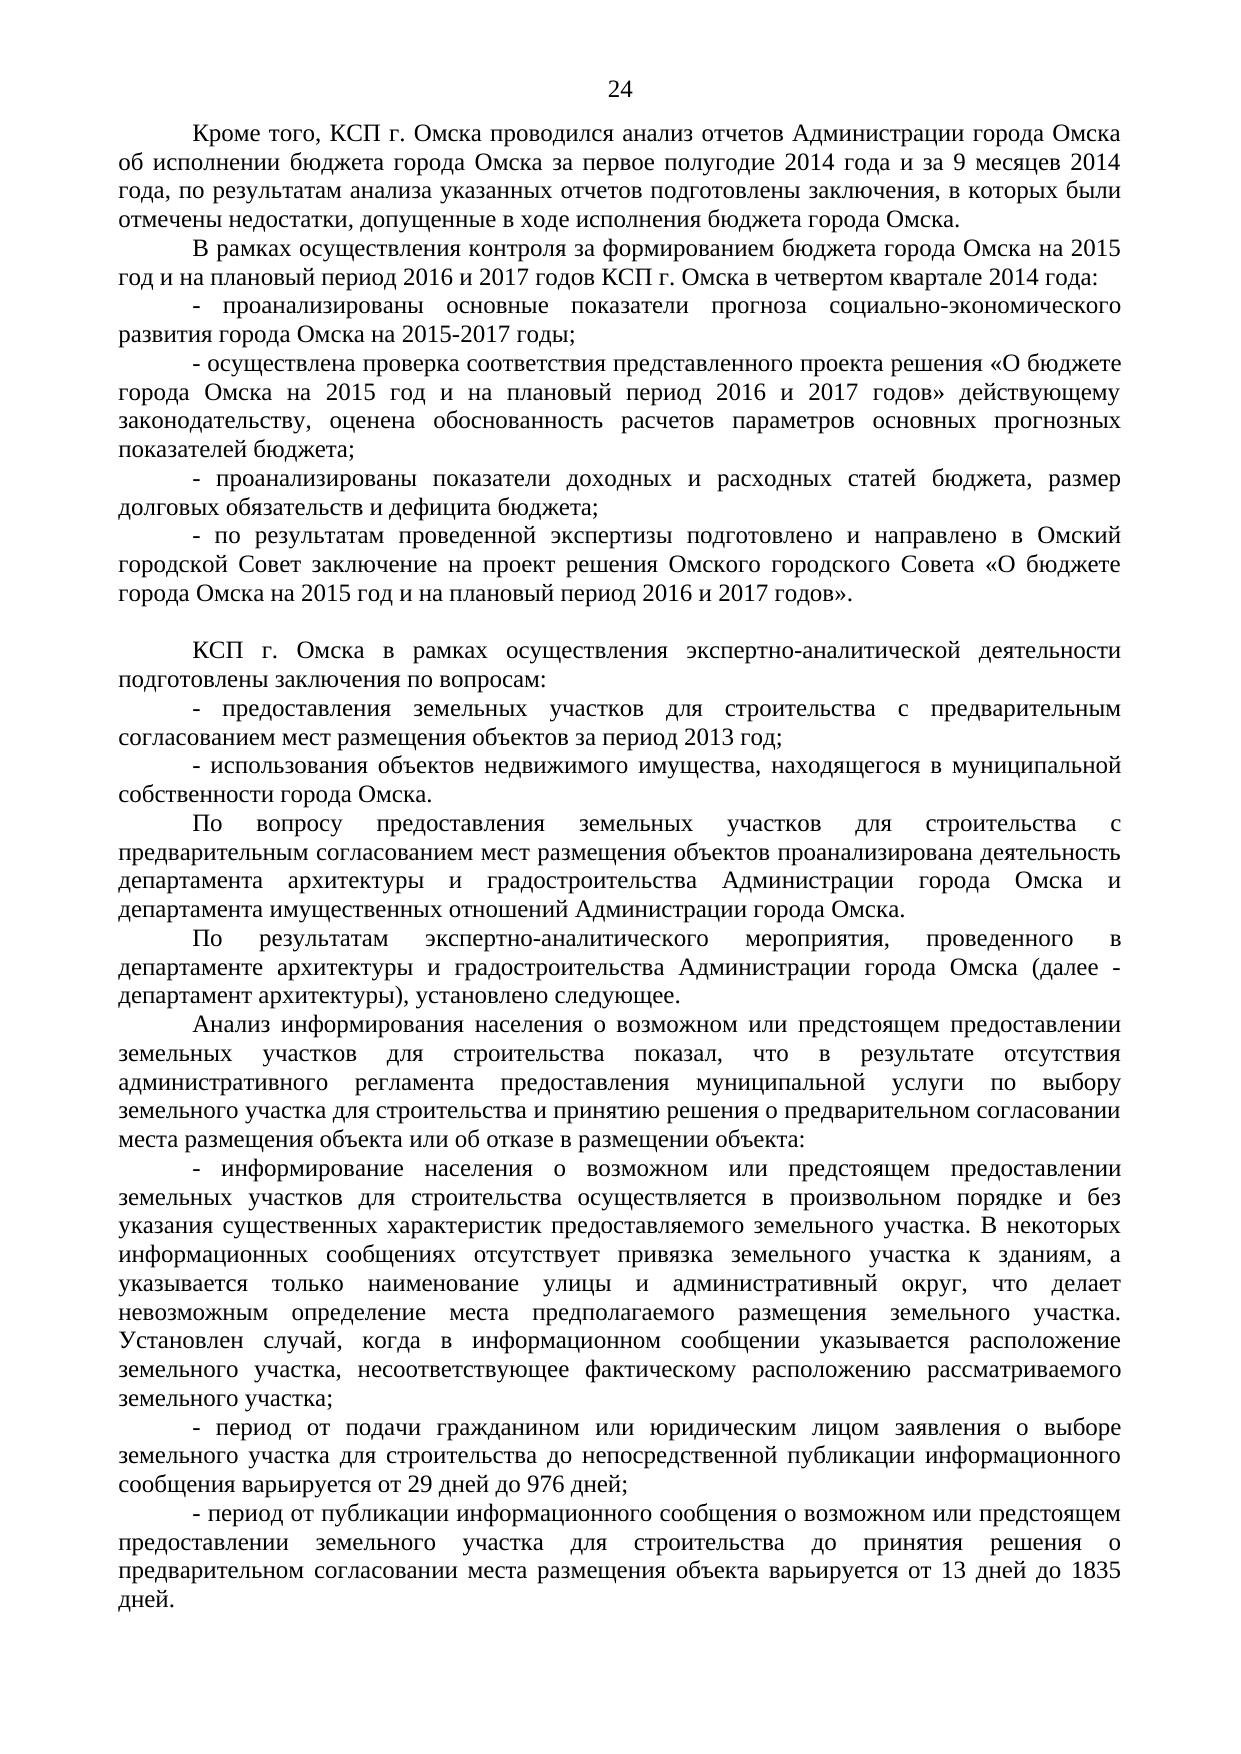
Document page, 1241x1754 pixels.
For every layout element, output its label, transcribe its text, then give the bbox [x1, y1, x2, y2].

text - информирование населения о возможном или предстоящем предоставлении земельных участков для строительства осуществляется в произвольном порядке и без указания существенных характеристик предоставляемого земельного участка. В некоторых информационных сообщениях отсутствует привязка земельного участка к зданиям, а указывается только наименование улицы и административный округ, что делает невозможным определение места предполагаемого размещения земельного участка. Установлен случай, когда в информационном сообщении указывается расположение земельного участка, несоответствующее фактическому расположению рассматриваемого земельного участка; [118, 1153, 1122, 1412]
text В рамках осуществления контроля за формированием бюджета города Омска на 2015 год и на плановый период 2016 и 2017 годов КСП г. Омска в четвертом квартале 2014 года: [118, 233, 1122, 291]
text - период от подачи гражданином или юридическим лицом заявления о выборе земельного участка для строительства до непосредственной публикации информационного сообщения варьируется от 29 дней до 976 дней; [118, 1412, 1122, 1498]
text По результатам экспертно-аналитического мероприятия, проведенного в департаменте архитектуры и градостроительства Администрации города Омска (далее - департамент архитектуры), установлено следующее. [118, 923, 1122, 1009]
text - предоставления земельных участков для строительства с предварительным согласованием мест размещения объектов за период 2013 год; [118, 693, 1122, 751]
text - по результатам проведенной экспертизы подготовлено и направлено в Омский городской Совет заключение на проект решения Омского городского Совета «О бюджете города Омска на 2015 год и на плановый период 2016 и 2017 годов». [118, 521, 1122, 607]
text - период от публикации информационного сообщения о возможном или предстоящем предоставлении земельного участка для строительства до принятия решения о предварительном согласовании места размещения объекта варьируется от 13 дней до 1835 дней. [118, 1498, 1122, 1613]
text КСП г. Омска в рамках осуществления экспертно-аналитической деятельности подготовлены заключения по вопросам: [118, 636, 1122, 693]
text - использования объектов недвижимого имущества, находящегося в муниципальной собственности города Омска. [118, 751, 1122, 808]
text Кроме того, КСП г. Омска проводился анализ отчетов Администрации города Омска об исполнении бюджета города Омска за первое полугодие 2014 года и за 9 месяцев 2014 года, по результатам анализа указанных отчетов подготовлены заключения, в которых были отмечены недостатки, допущенные в ходе исполнения бюджета города Омска. [118, 118, 1122, 233]
text По вопросу предоставления земельных участков для строительства с предварительным согласованием мест размещения объектов проанализирована деятельность департамента архитектуры и градостроительства Администрации города Омска и департамента имущественных отношений Администрации города Омска. [118, 808, 1122, 923]
text - проанализированы показатели доходных и расходных статей бюджета, размер долговых обязательств и дефицита бюджета; [118, 463, 1122, 521]
text - осуществлена проверка соответствия представленного проекта решения «О бюджете города Омска на 2015 год и на плановый период 2016 и 2017 годов» действующему законодательству, оценена обоснованность расчетов параметров основных прогнозных показателей бюджета; [118, 348, 1122, 463]
text - проанализированы основные показатели прогноза социально-экономического развития города Омска на 2015-2017 годы; [118, 291, 1122, 348]
text Анализ информирования населения о возможном или предстоящем предоставлении земельных участков для строительства показал, что в результате отсутствия административного регламента предоставления муниципальной услуги по выбору земельного участка для строительства и принятию решения о предварительном согласовании места размещения объекта или об отказе в размещении объекта: [118, 1009, 1122, 1153]
